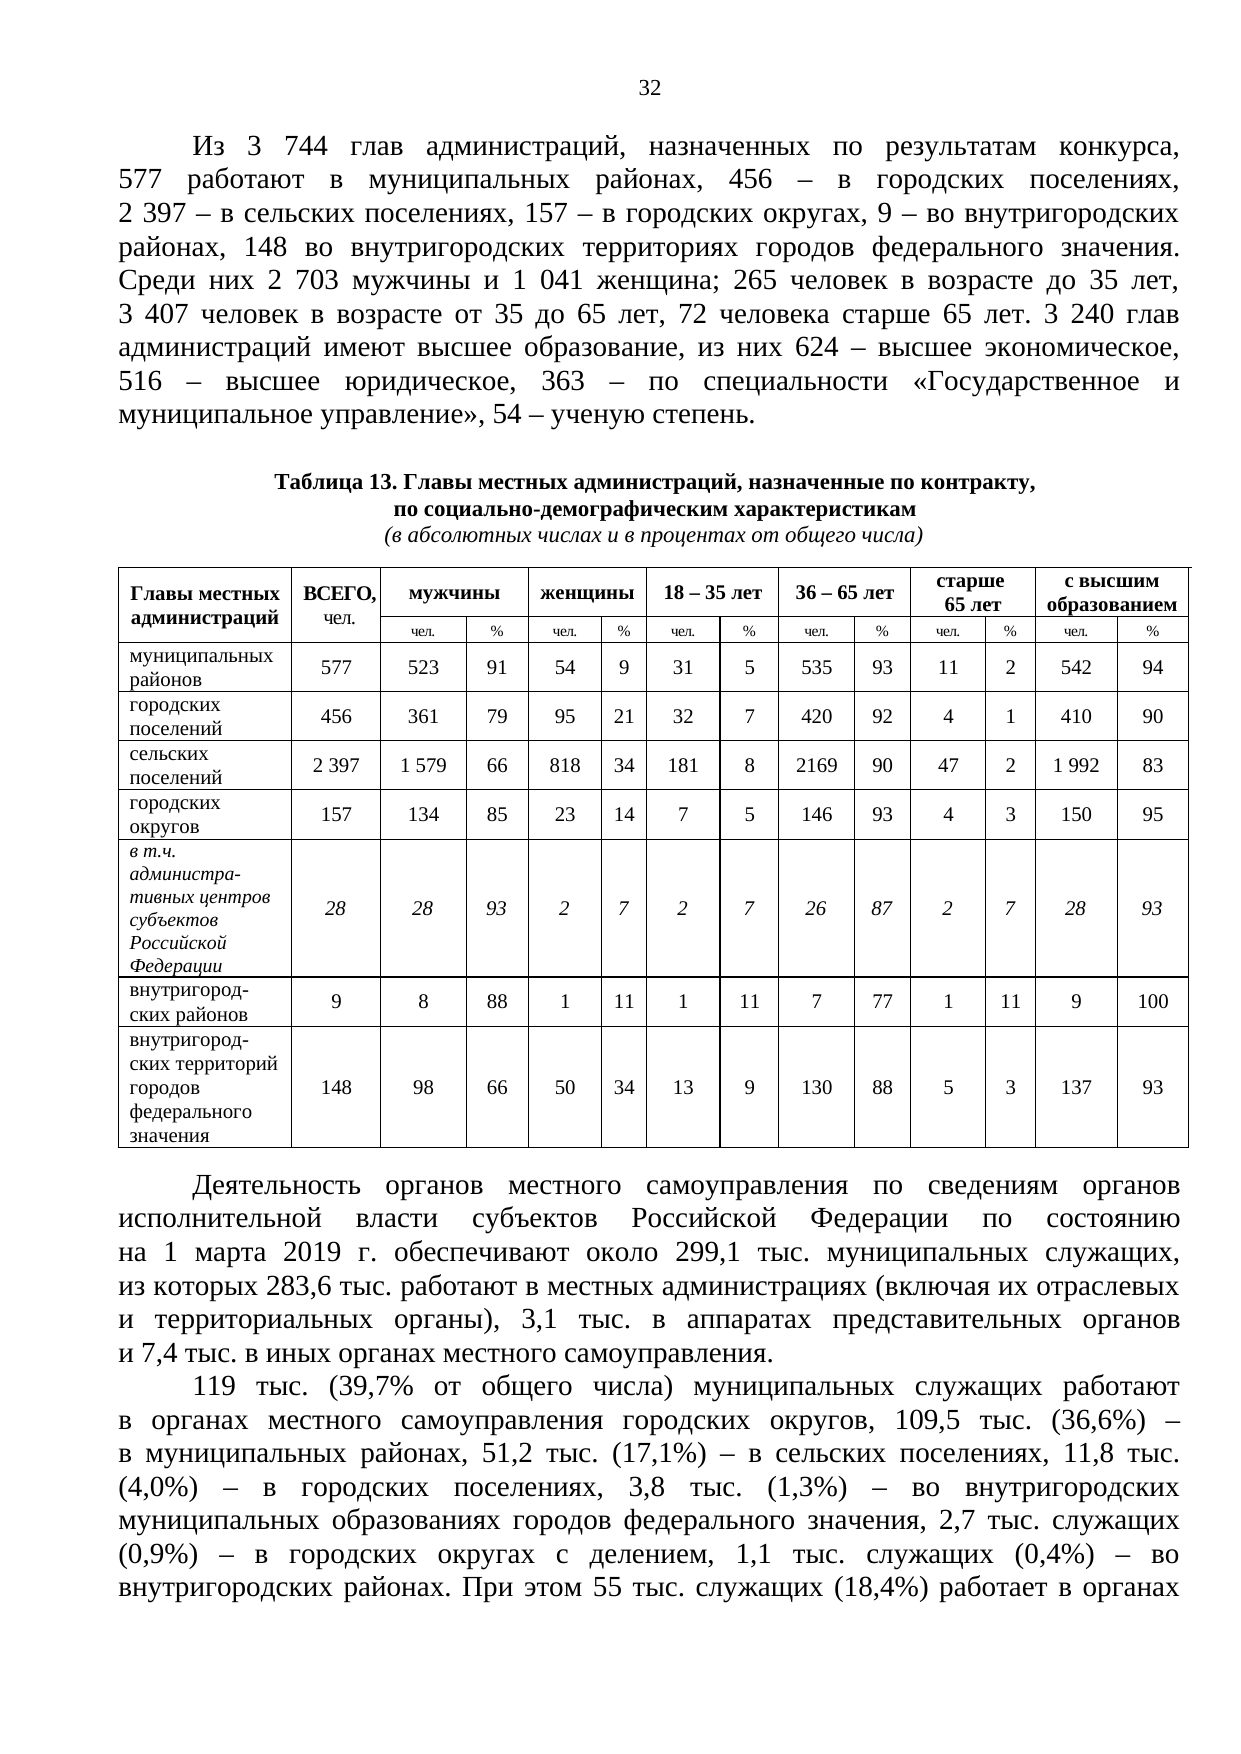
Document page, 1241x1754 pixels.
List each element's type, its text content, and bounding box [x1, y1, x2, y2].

table_cell 87 [855, 840, 910, 976]
table_cell 3 [986, 1027, 1035, 1147]
table_cell 7 [602, 840, 646, 976]
table_cell чел. [647, 617, 719, 642]
table_cell 47 [911, 741, 985, 789]
table_cell 410 [1036, 692, 1117, 740]
table_cell 150 [1036, 790, 1117, 838]
table_cell 8 [381, 978, 466, 1026]
table_cell % [855, 617, 910, 642]
table_cell 9 [1036, 978, 1117, 1026]
table_cell 2169 [779, 741, 854, 789]
table_cell 5 [721, 790, 778, 838]
table_cell 8 [721, 741, 778, 789]
table_cell 31 [647, 643, 719, 691]
table_cell 542 [1036, 643, 1117, 691]
table_cell 95 [1118, 790, 1188, 838]
table_cell 90 [855, 741, 910, 789]
table_cell 91 [467, 643, 528, 691]
table_cell 1 [529, 978, 601, 1026]
table_cell 94 [1118, 643, 1188, 691]
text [118, 1368, 1181, 1603]
table_cell 85 [467, 790, 528, 838]
table_cell чел. [911, 617, 985, 642]
table_cell 28 [381, 840, 466, 976]
table_cell внутригород-ских районов [119, 978, 291, 1026]
table_cell 130 [779, 1027, 854, 1147]
table_cell 2 397 [292, 741, 380, 789]
table_cell 181 [647, 741, 719, 789]
table_cell 13 [647, 1027, 719, 1147]
table_cell 2 [529, 840, 601, 976]
table_cell 2 [647, 840, 719, 976]
table_cell 9 [602, 643, 646, 691]
table_cell 93 [1118, 840, 1188, 976]
table_cell 577 [292, 643, 380, 691]
table_cell 66 [467, 1027, 528, 1147]
table_cell в т.ч. администра-тивных центров субъектов Российской Федерации [119, 840, 291, 976]
table_cell муниципальных районов [119, 643, 291, 691]
table_cell 11 [721, 978, 778, 1026]
table_cell 1 992 [1036, 741, 1117, 789]
table_cell 28 [292, 840, 380, 976]
table_cell 93 [1118, 1027, 1188, 1147]
table_cell 50 [529, 1027, 601, 1147]
table_cell 3 [986, 790, 1035, 838]
table_cell 4 [911, 692, 985, 740]
table_cell 420 [779, 692, 854, 740]
table_cell 83 [1118, 741, 1188, 789]
table_cell 79 [467, 692, 528, 740]
table_cell 34 [602, 1027, 646, 1147]
table_cell 88 [467, 978, 528, 1026]
table_cell 54 [529, 643, 601, 691]
table_cell 93 [855, 643, 910, 691]
table_cell 7 [721, 840, 778, 976]
table_cell 157 [292, 790, 380, 838]
table_cell 9 [721, 1027, 778, 1147]
table_cell 1 [911, 978, 985, 1026]
table_cell 1 [647, 978, 719, 1026]
table_cell 146 [779, 790, 854, 838]
table_cell 137 [1036, 1027, 1117, 1147]
table_cell 98 [381, 1027, 466, 1147]
table_cell с высшим образованием [1036, 568, 1188, 616]
table_cell % [467, 617, 528, 642]
table_cell сельских поселений [119, 741, 291, 789]
table_cell чел. [529, 617, 601, 642]
table_cell 2 [911, 840, 985, 976]
table_cell 100 [1118, 978, 1188, 1026]
table_cell ВСЕГО, чел. [292, 568, 380, 642]
table_cell 7 [721, 692, 778, 740]
table_cell 88 [855, 1027, 910, 1147]
table_cell 523 [381, 643, 466, 691]
table_cell 18 – 35 лет [647, 568, 778, 616]
table_cell % [721, 617, 778, 642]
table_cell чел. [381, 617, 466, 642]
table_cell 2 [986, 741, 1035, 789]
table_cell 1 579 [381, 741, 466, 789]
table_cell 1 [986, 692, 1035, 740]
table_cell мужчины [381, 568, 528, 616]
table_cell 26 [779, 840, 854, 976]
table_cell 2 [986, 643, 1035, 691]
table_cell городских округов [119, 790, 291, 838]
table_cell 361 [381, 692, 466, 740]
table_cell 535 [779, 643, 854, 691]
table_cell чел. [779, 617, 854, 642]
table_cell 92 [855, 692, 910, 740]
table_cell 93 [467, 840, 528, 976]
table_cell 21 [602, 692, 646, 740]
table_cell 134 [381, 790, 466, 838]
table_cell Главы местных администраций [119, 568, 291, 642]
table_cell 5 [721, 643, 778, 691]
text Деятельность органов местного самоуправления по сведениям органов исполнительной власти субъектов Российской Федерации по состоянию на 1 марта 2019 г. обеспечивают около 299,1 тыс. муниципальных служащих, из которых 283,6 тыс. работают в местных администрациях (включая их отраслевых и территориальных органы), 3,1 тыс. в аппаратах представительных органов и 7,4 тыс. в иных органах местного самоуправления. [118, 1167, 1181, 1368]
table_cell 148 [292, 1027, 380, 1147]
table_cell % [602, 617, 646, 642]
table_cell 9 [292, 978, 380, 1026]
table_cell 95 [529, 692, 601, 740]
table_cell 77 [855, 978, 910, 1026]
table_cell 7 [986, 840, 1035, 976]
table_cell чел. [1036, 617, 1117, 642]
table_cell 93 [855, 790, 910, 838]
table_cell старше 65 лет [911, 568, 1035, 616]
table_cell 4 [911, 790, 985, 838]
table_cell 7 [647, 790, 719, 838]
text Из 3 744 глав администраций, назначенных по результатам конкурса, 577 работают в муниципальных районах, 456 – в городских поселениях, 2 397 – в сельских поселениях, 157 – в городских округах, 9 – во внутригородских районах, 148 во внутригородских территориях городов федерального значения. Среди них 2 703 мужчины и 1 041 женщина; 265 человек в возрасте до 35 лет, 3 407 человек в возрасте от 35 до 65 лет, 72 человека старше 65 лет. 3 240 глав администраций имеют высшее образование, из них 624 – высшее экономическое, 516 – высшее юридическое, 363 – по специальности «Государственное и муниципальное управление», 54 – ученую степень. [118, 128, 1181, 430]
table_cell 90 [1118, 692, 1188, 740]
table_cell % [986, 617, 1035, 642]
table_cell 456 [292, 692, 380, 740]
table_cell 11 [986, 978, 1035, 1026]
table_cell 34 [602, 741, 646, 789]
table_header Таблица 13. Главы местных администраций, назначенные по контракту, по социально-демографическим характеристикам (в абсолютных числах и в процентах от общего числа) [118, 468, 1192, 567]
table_cell 5 [911, 1027, 985, 1147]
table_cell 32 [647, 692, 719, 740]
table_cell 11 [911, 643, 985, 691]
table_cell % [1118, 617, 1188, 642]
table_cell 14 [602, 790, 646, 838]
table_cell женщины [529, 568, 646, 616]
table_cell 11 [602, 978, 646, 1026]
table_cell 7 [779, 978, 854, 1026]
table_cell 23 [529, 790, 601, 838]
table_cell 36 – 65 лет [779, 568, 910, 616]
table_cell 28 [1036, 840, 1117, 976]
table_cell 66 [467, 741, 528, 789]
table_cell городских поселений [119, 692, 291, 740]
table_cell внутригород-ских территорий городов федерального значения [119, 1027, 291, 1147]
table_cell 818 [529, 741, 601, 789]
